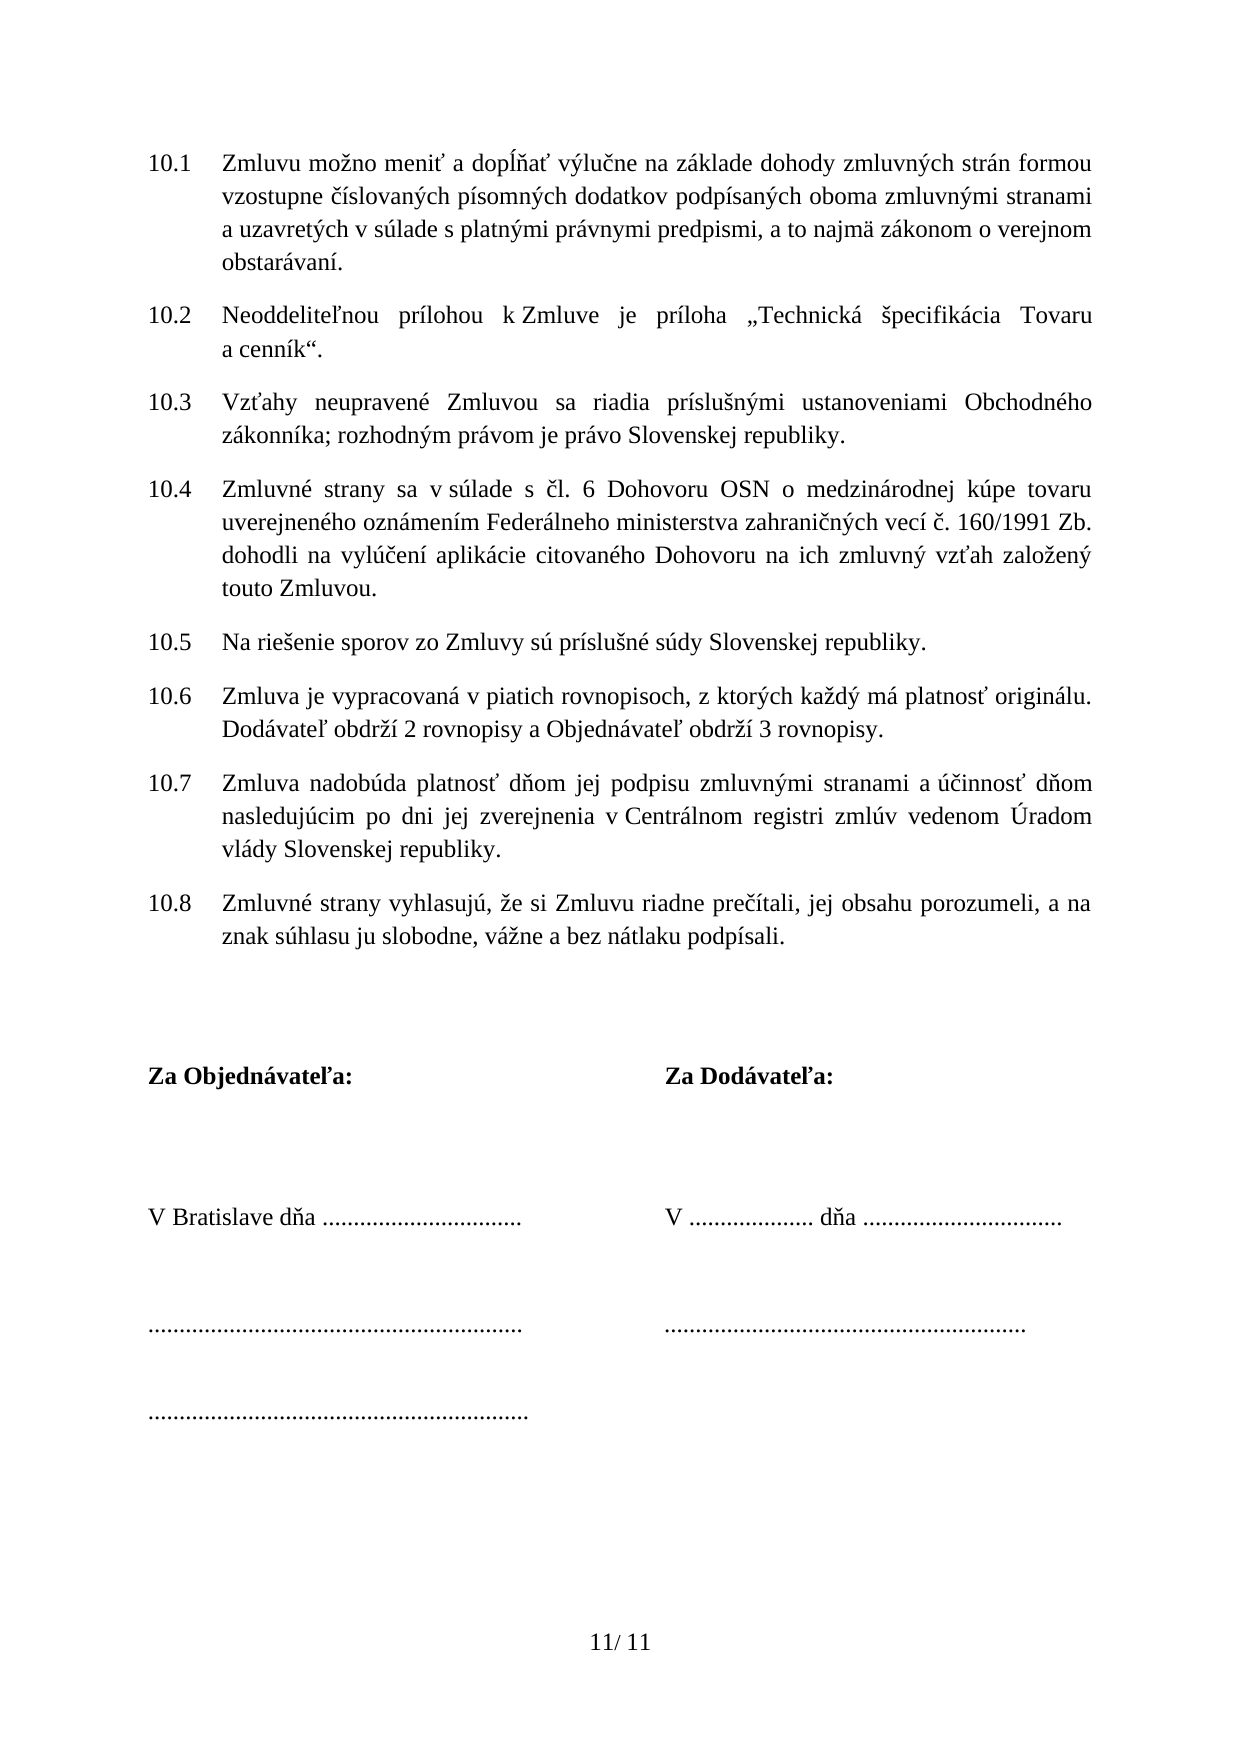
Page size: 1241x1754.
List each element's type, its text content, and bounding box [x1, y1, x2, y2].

list Vzťahy neupravené Zmluvou sa riadia príslušnými ustanoveniami Obchodného zákonníka; rozhodným právom je právo Slovenskej republiky. [148, 387, 1092, 449]
text Za Objednávateľa: Za Dodávateľa: [148, 1061, 1092, 1089]
list Zmluva je vypracovaná v piatich rovnopisoch, z ktorých každý má platnosť originálu. Dodávateľ obdrží 2 rovnopisy a Objednávateľ obdrží 3 rovnopisy. [148, 681, 1092, 743]
list Zmluvné strany vyhlasujú, že si Zmluvu riadne prečítali, jej obsahu porozumeli, a na znak súhlasu ju slobodne, vážne a bez nátlaku podpísali. [148, 888, 1092, 950]
list Zmluvu možno meniť a dopĺňať výlučne na základe dohody zmluvných strán formou vzostupne číslovaných písomných dodatkov podpísaných oboma zmluvnými stranami a uzavretých v súlade s platnými právnymi predpismi, a to najmä zákonom o verejnom obstarávaní. [148, 148, 1092, 276]
list Neoddeliteľnou prílohou k Zmluve je príloha „Technická špecifikácia Tovaru a cenník“. [148, 301, 1092, 362]
list Zmluvné strany sa v súlade s čl. 6 Dohovoru OSN o medzinárodnej kúpe tovaru uverejneného oznámením Federálneho ministerstva zahraničných vecí č. 160/1991 Zb. dohodli na vylúčení aplikácie citovaného Dohovoru na ich zmluvný vzťah založený touto Zmluvou. [148, 474, 1092, 602]
text ............................................................. [148, 1396, 1092, 1425]
list Na riešenie sporov zo Zmluvy sú príslušné súdy Slovenskej republiky. [148, 627, 1092, 656]
text ............................................................ .......................................................... [148, 1309, 1092, 1338]
text V Bratislave dňa ................................ V .................... dňa ................................ [148, 1202, 1092, 1230]
list Zmluva nadobúda platnosť dňom jej podpisu zmluvnými stranami a účinnosť dňom nasledujúcim po dni jej zverejnenia v Centrálnom registri zmlúv vedenom Úradom vlády Slovenskej republiky. [148, 768, 1092, 863]
